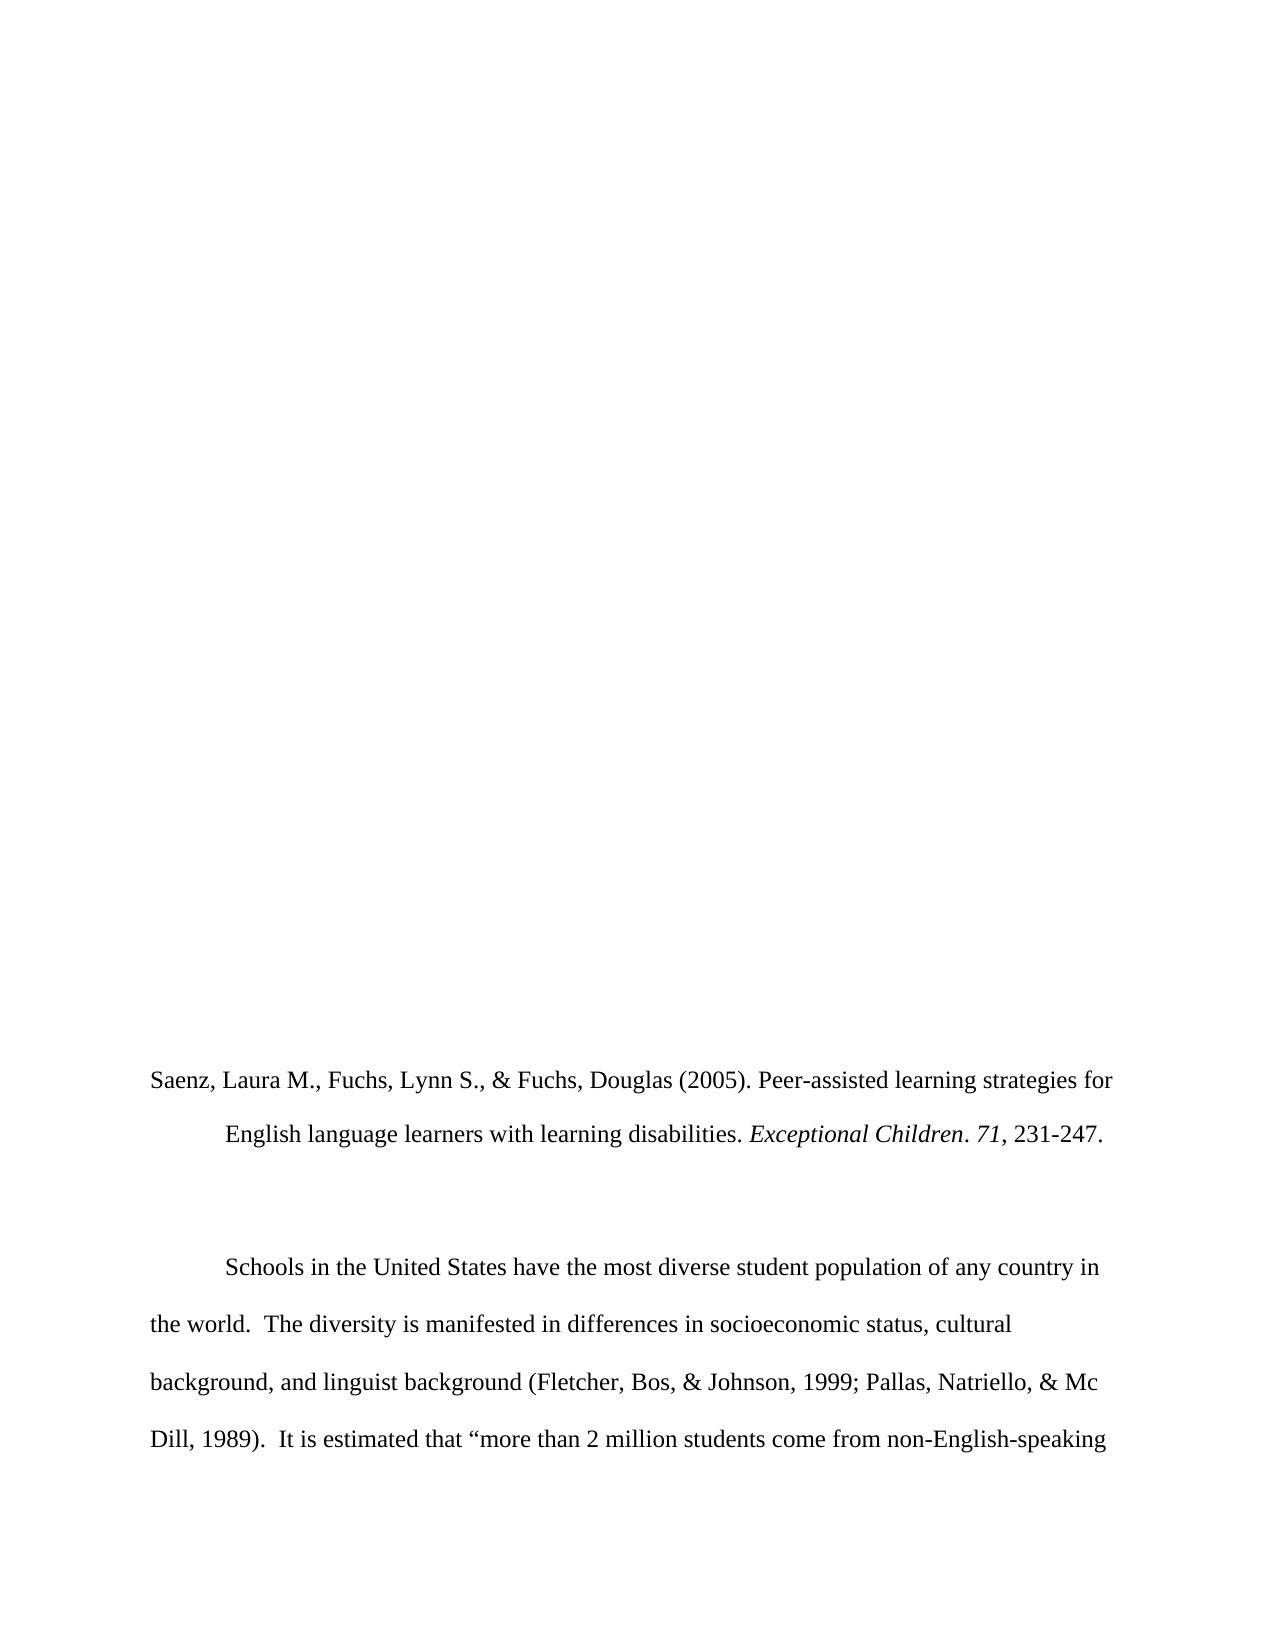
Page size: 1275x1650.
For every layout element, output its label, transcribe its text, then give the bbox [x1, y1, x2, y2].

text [150, 1252, 1125, 1453]
text English language learners with learning disabilities. Exceptional Children. 71, 231-247. [225, 1119, 1125, 1148]
text Saenz, Laura M., Fuchs, Lynn S., & Fuchs, Douglas (2005). Peer-assisted learning strategies for [150, 1066, 1125, 1094]
